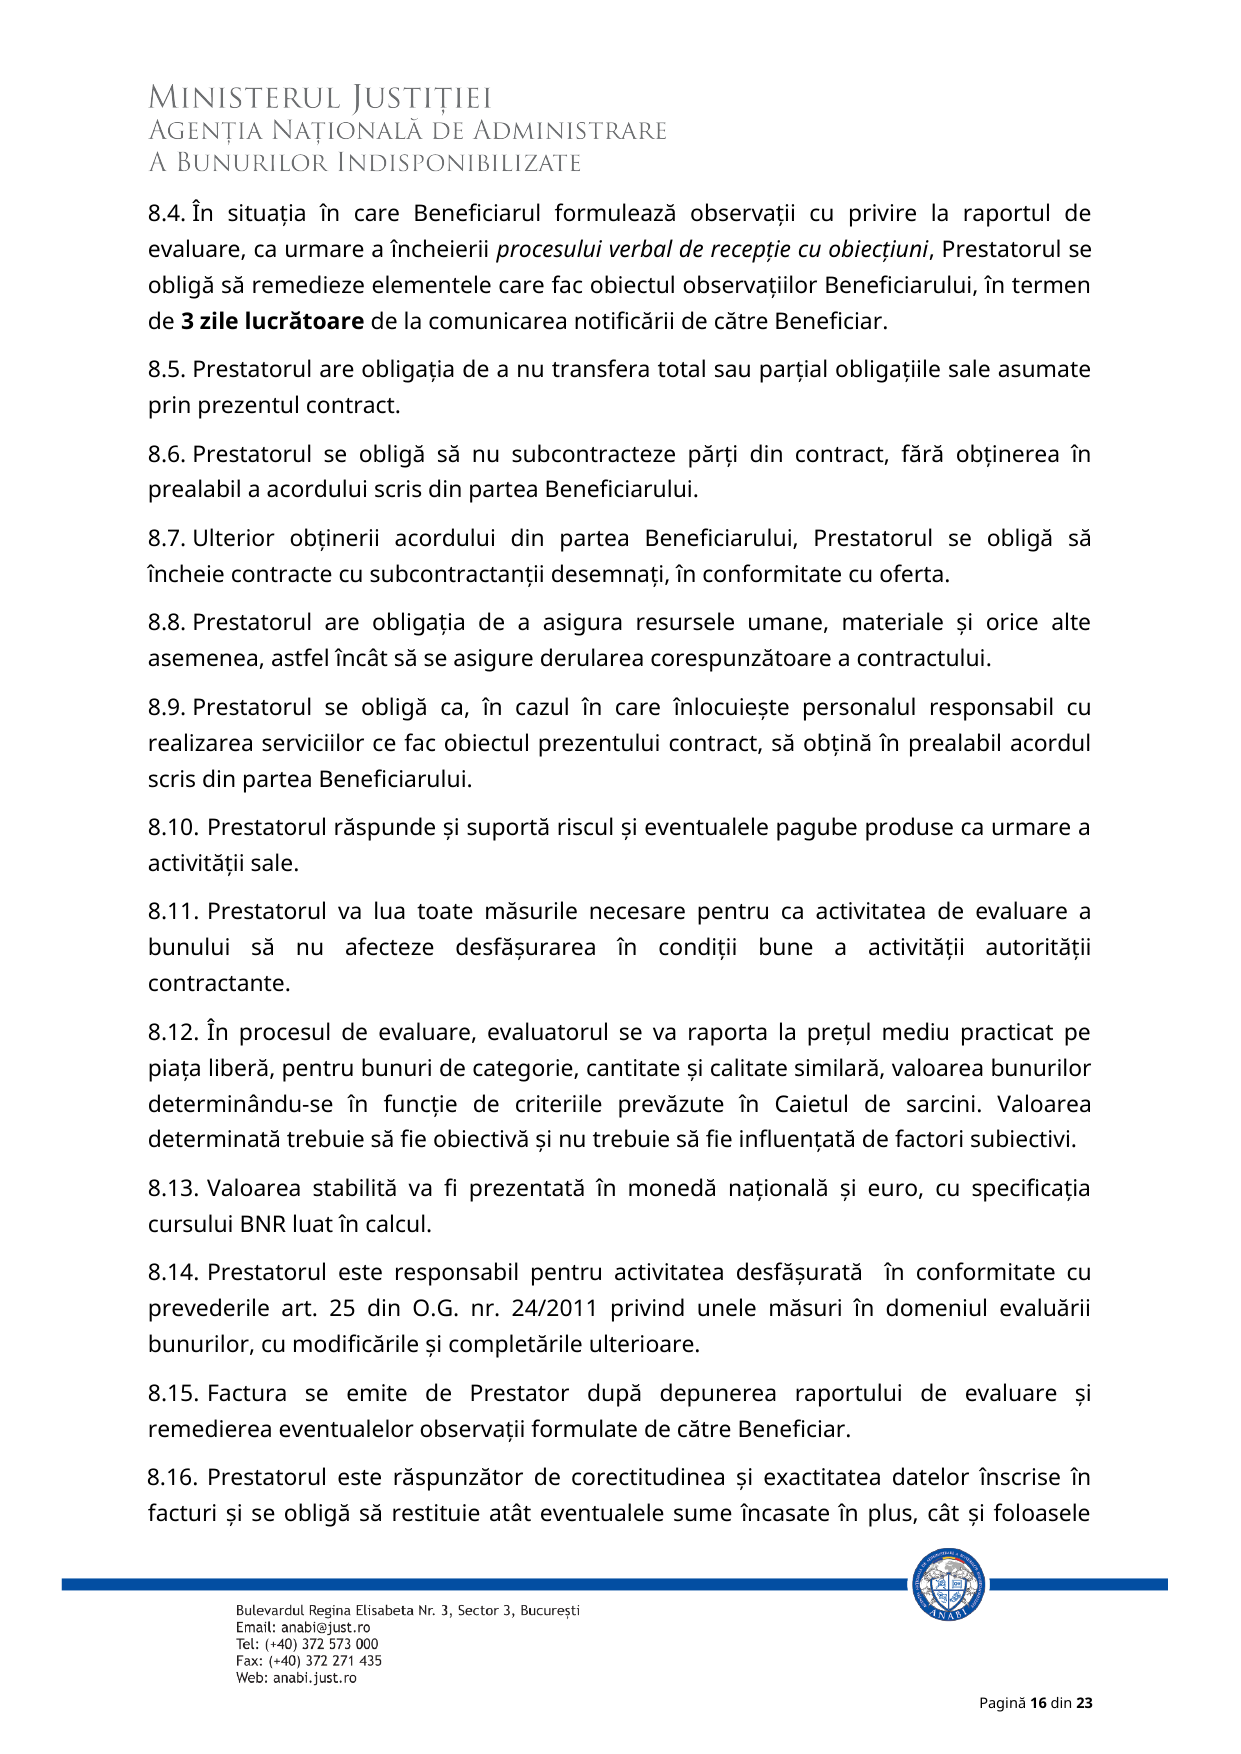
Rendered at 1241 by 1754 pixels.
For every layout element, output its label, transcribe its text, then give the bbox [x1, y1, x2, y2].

picture [59, 1542, 1169, 1690]
picture [147, 84, 667, 172]
list În situația în care Beneficiarul formulează observații cu privire la raportul de evaluare, ca urmare a încheierii procesului verbal de recepție cu obiecțiuni, Prestatorul se obligă să remedieze elementele care fac obiectul observațiilor Beneficiarului, în termen de 3 zile lucrătoare de la comunicarea notificării de către Beneficiar. [148, 197, 1092, 336]
list Ulterior obținerii acordului din partea Beneficiarului, Prestatorul se obligă să încheie contracte cu subcontractanții desemnați, în conformitate cu oferta. [148, 522, 1092, 589]
list Valoarea stabilită va fi prezentată în monedă națională și euro, cu specificația cursului BNR luat în calcul. [148, 1172, 1092, 1239]
list Prestatorul va lua toate măsurile necesare pentru ca activitatea de evaluare a bunului să nu afecteze desfășurarea în condiții bune a activității autorității contractante. [148, 895, 1092, 998]
list Prestatorul are obligația de a nu transfera total sau parțial obligațiile sale asumate prin prezentul contract. [148, 353, 1092, 420]
list Factura se emite de Prestator după depunerea raportului de evaluare și remedierea eventualelor observații formulate de către Beneficiar. [148, 1377, 1092, 1444]
list Prestatorul este responsabil pentru activitatea desfășurată în conformitate cu prevederile art. 25 din O.G. nr. 24/2011 privind unele măsuri în domeniul evaluării bunurilor, cu modificările şi completările ulterioare. [148, 1256, 1092, 1359]
list Prestatorul se obligă să nu subcontracteze părți din contract, fără obținerea în prealabil a acordului scris din partea Beneficiarului. [148, 437, 1092, 505]
list Prestatorul se obligă ca, în cazul în care înlocuiește personalul responsabil cu realizarea serviciilor ce fac obiectul prezentului contract, să obțină în prealabil acordul scris din partea Beneficiarului. [148, 691, 1092, 794]
list Prestatorul are obligația de a asigura resursele umane, materiale și orice alte asemenea, astfel încât să se asigure derularea corespunzătoare a contractului. [148, 606, 1092, 673]
list Prestatorul răspunde și suportă riscul și eventualele pagube produse ca urmare a activității sale. [148, 811, 1092, 878]
list În procesul de evaluare, evaluatorul se va raporta la prețul mediu practicat pe piața liberă, pentru bunuri de categorie, cantitate și calitate similară, valoarea bunurilor determinându-se în funcție de criteriile prevăzute în Caietul de sarcini. Valoarea determinată trebuie să fie obiectivă și nu trebuie să fie influențată de factori subiectivi. [148, 1016, 1092, 1155]
